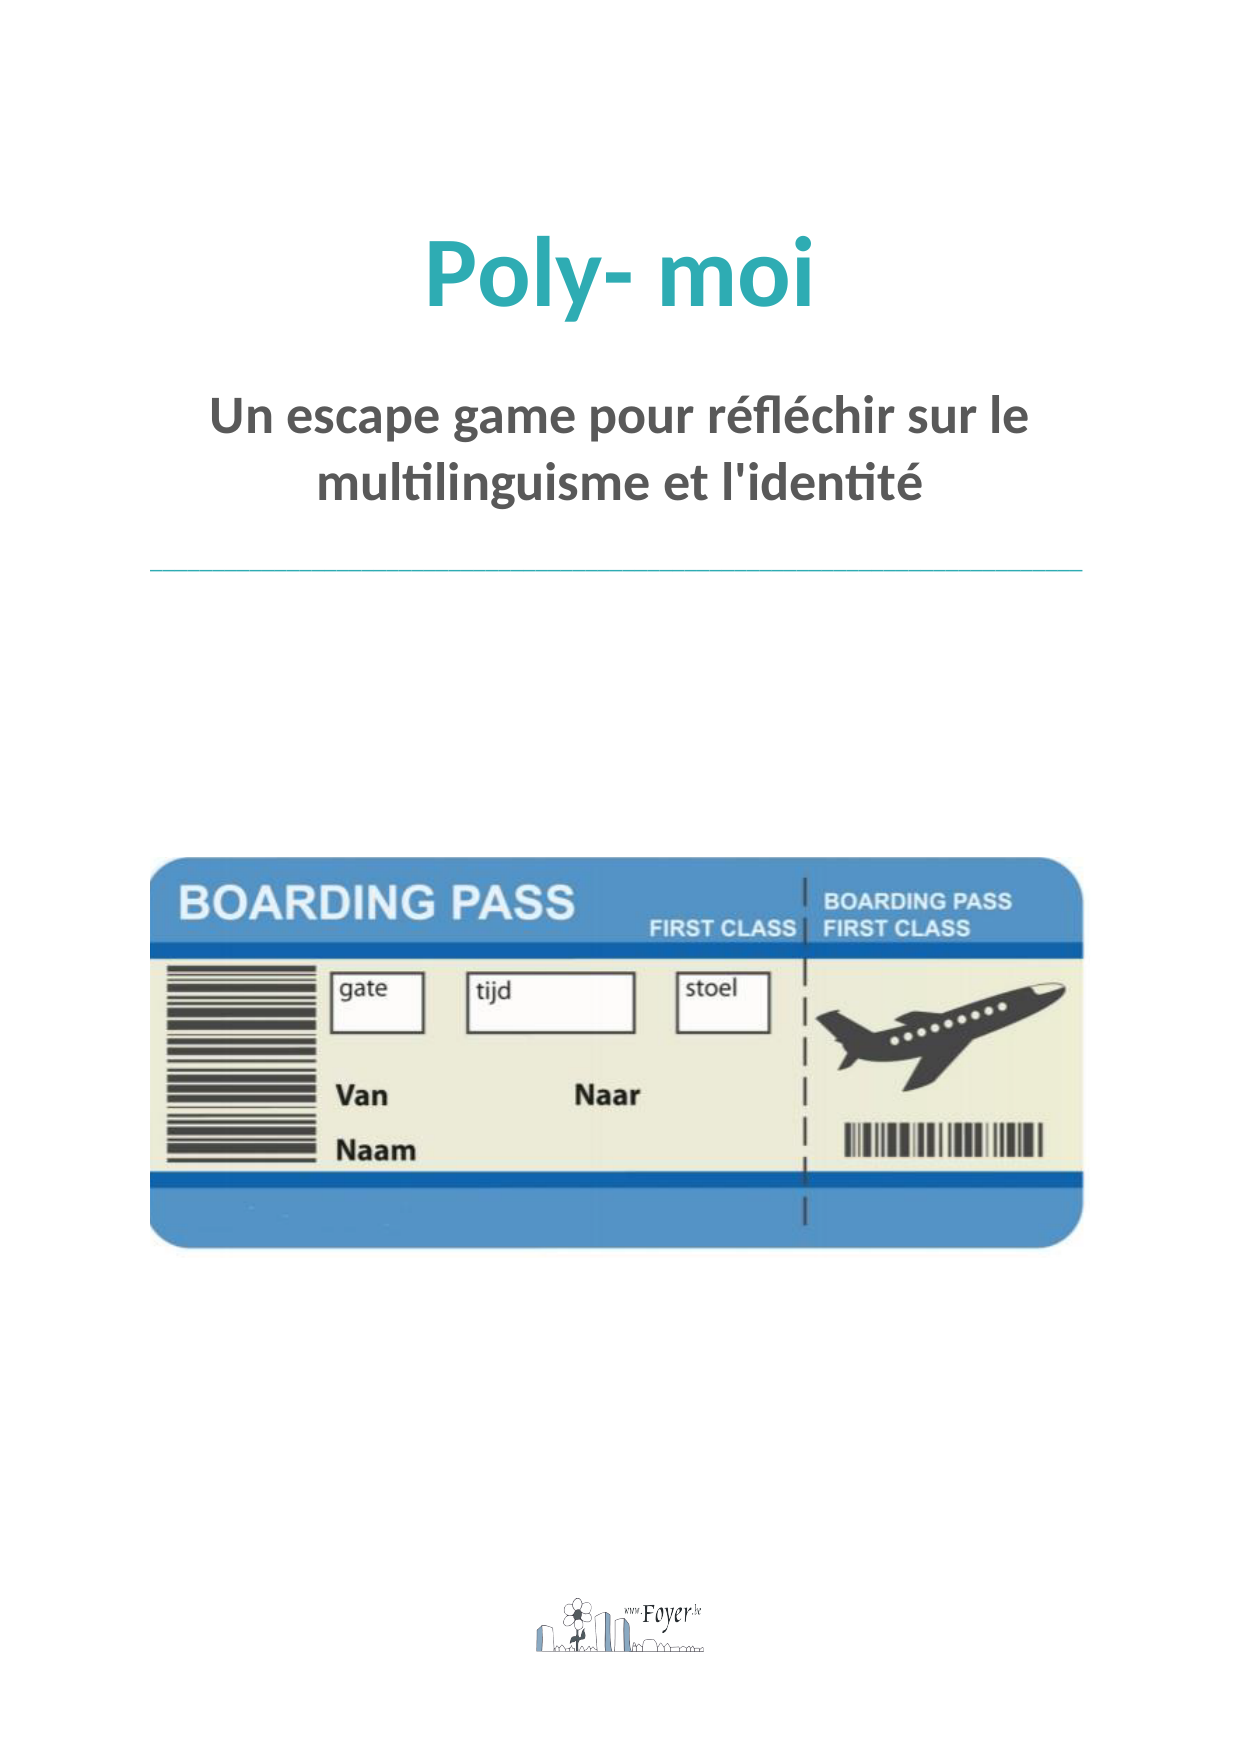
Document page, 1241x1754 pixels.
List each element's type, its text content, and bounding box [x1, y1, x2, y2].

text ___________________________________________________________________________ [150, 544, 1090, 575]
picture [536, 1598, 704, 1652]
text Poly- moi [150, 209, 1090, 331]
text Un escape game pour réfléchir sur le multilinguisme et l'identité [150, 381, 1090, 514]
